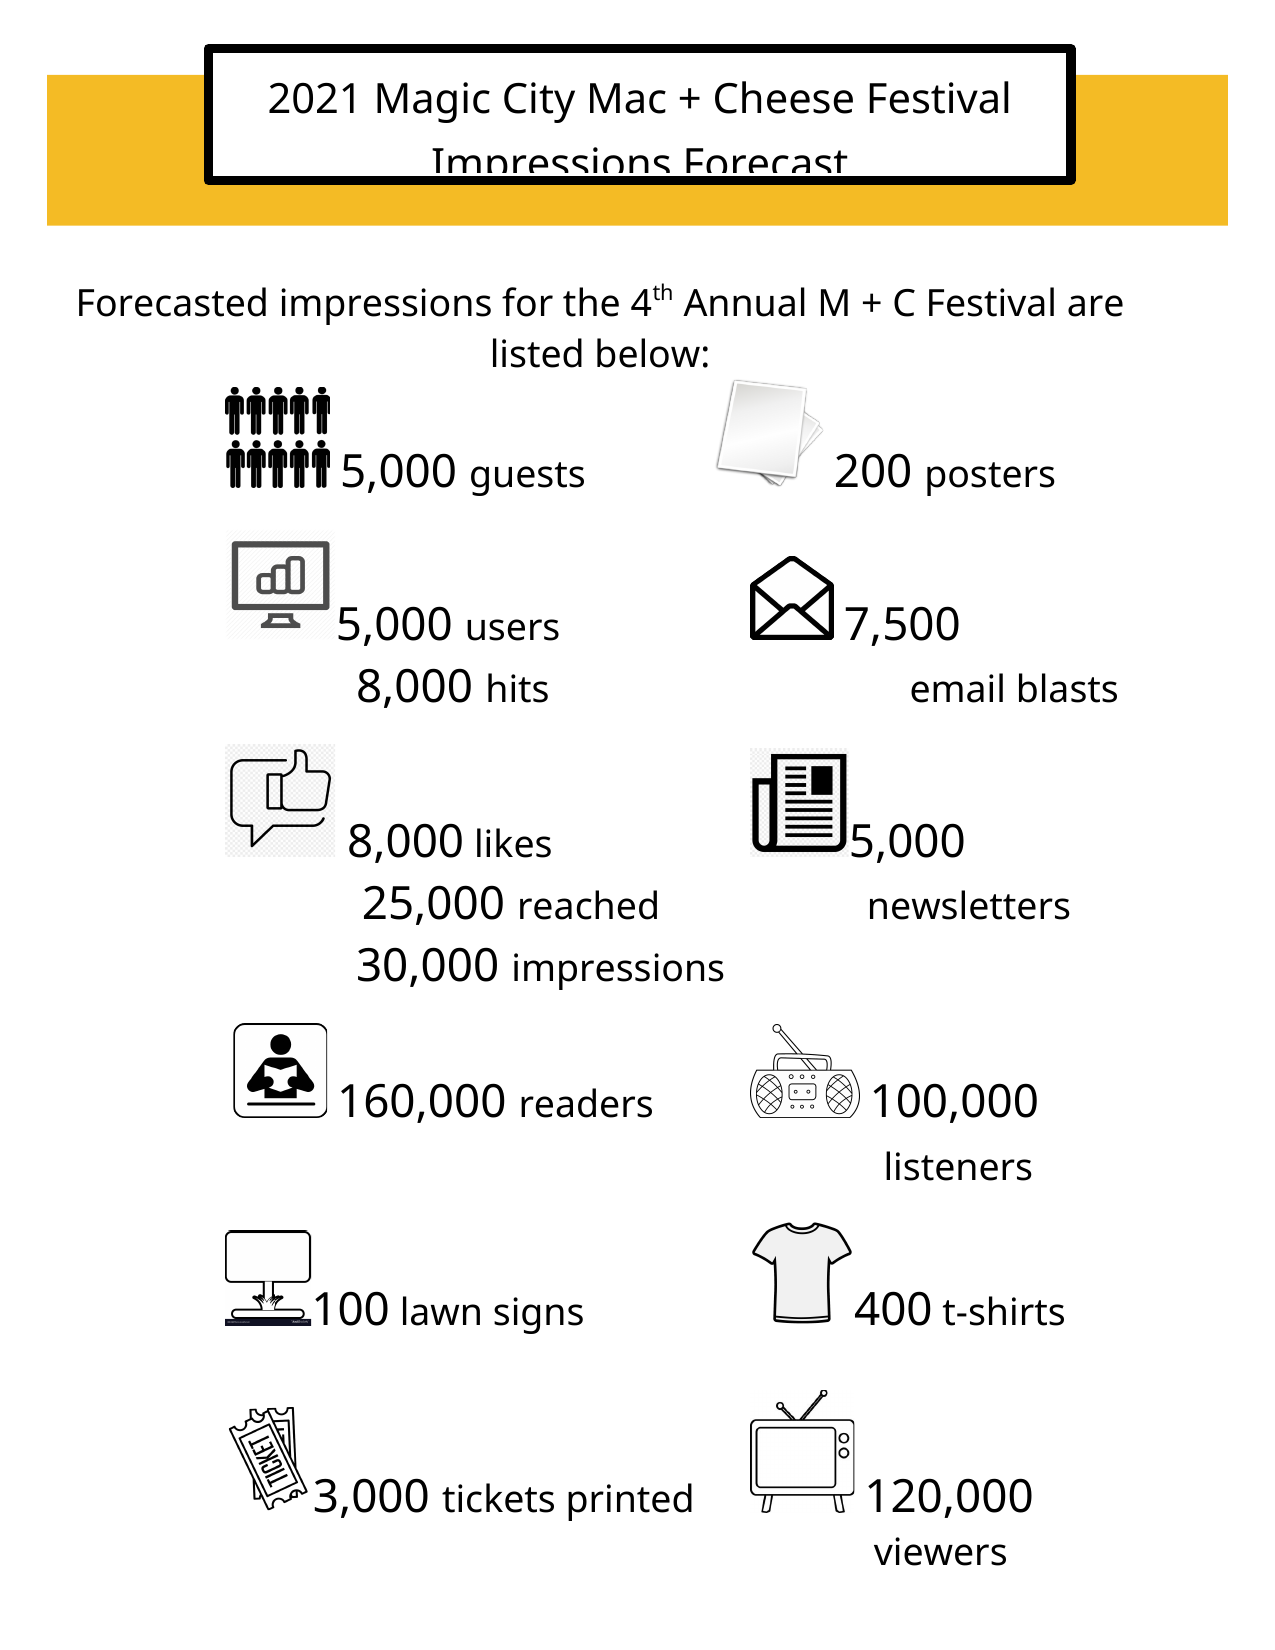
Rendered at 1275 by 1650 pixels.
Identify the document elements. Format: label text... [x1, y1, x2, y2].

text 3,000 tickets printed 120,000 [225, 1390, 1125, 1526]
text 5,000 guests 200 posters [150, 379, 1125, 501]
text 30,000 impressions [150, 933, 1125, 995]
picture [228, 1407, 309, 1512]
picture [225, 529, 336, 640]
picture [233, 1023, 328, 1118]
text 8,000 hits email blasts [150, 653, 1125, 716]
picture [225, 744, 336, 857]
picture [750, 556, 834, 640]
text 8,000 likes 5,000 [150, 744, 1125, 870]
text 5,000 users 7,500 [150, 529, 1125, 653]
picture [750, 748, 849, 857]
picture [750, 1024, 860, 1118]
picture [750, 1220, 854, 1326]
text 25,000 reached newsletters [150, 870, 1125, 933]
text Forecasted impressions for the 4th Annual M + C Festival are listed below: [75, 277, 1125, 379]
picture [225, 1230, 312, 1326]
text listeners [75, 1140, 1125, 1191]
picture [225, 387, 330, 488]
text viewers [75, 1526, 1125, 1577]
picture [750, 1390, 855, 1513]
text 160,000 readers 100,000 [233, 1024, 1125, 1131]
picture [714, 378, 824, 488]
text 100 lawn signs 400 t-shirts [150, 1220, 1125, 1339]
